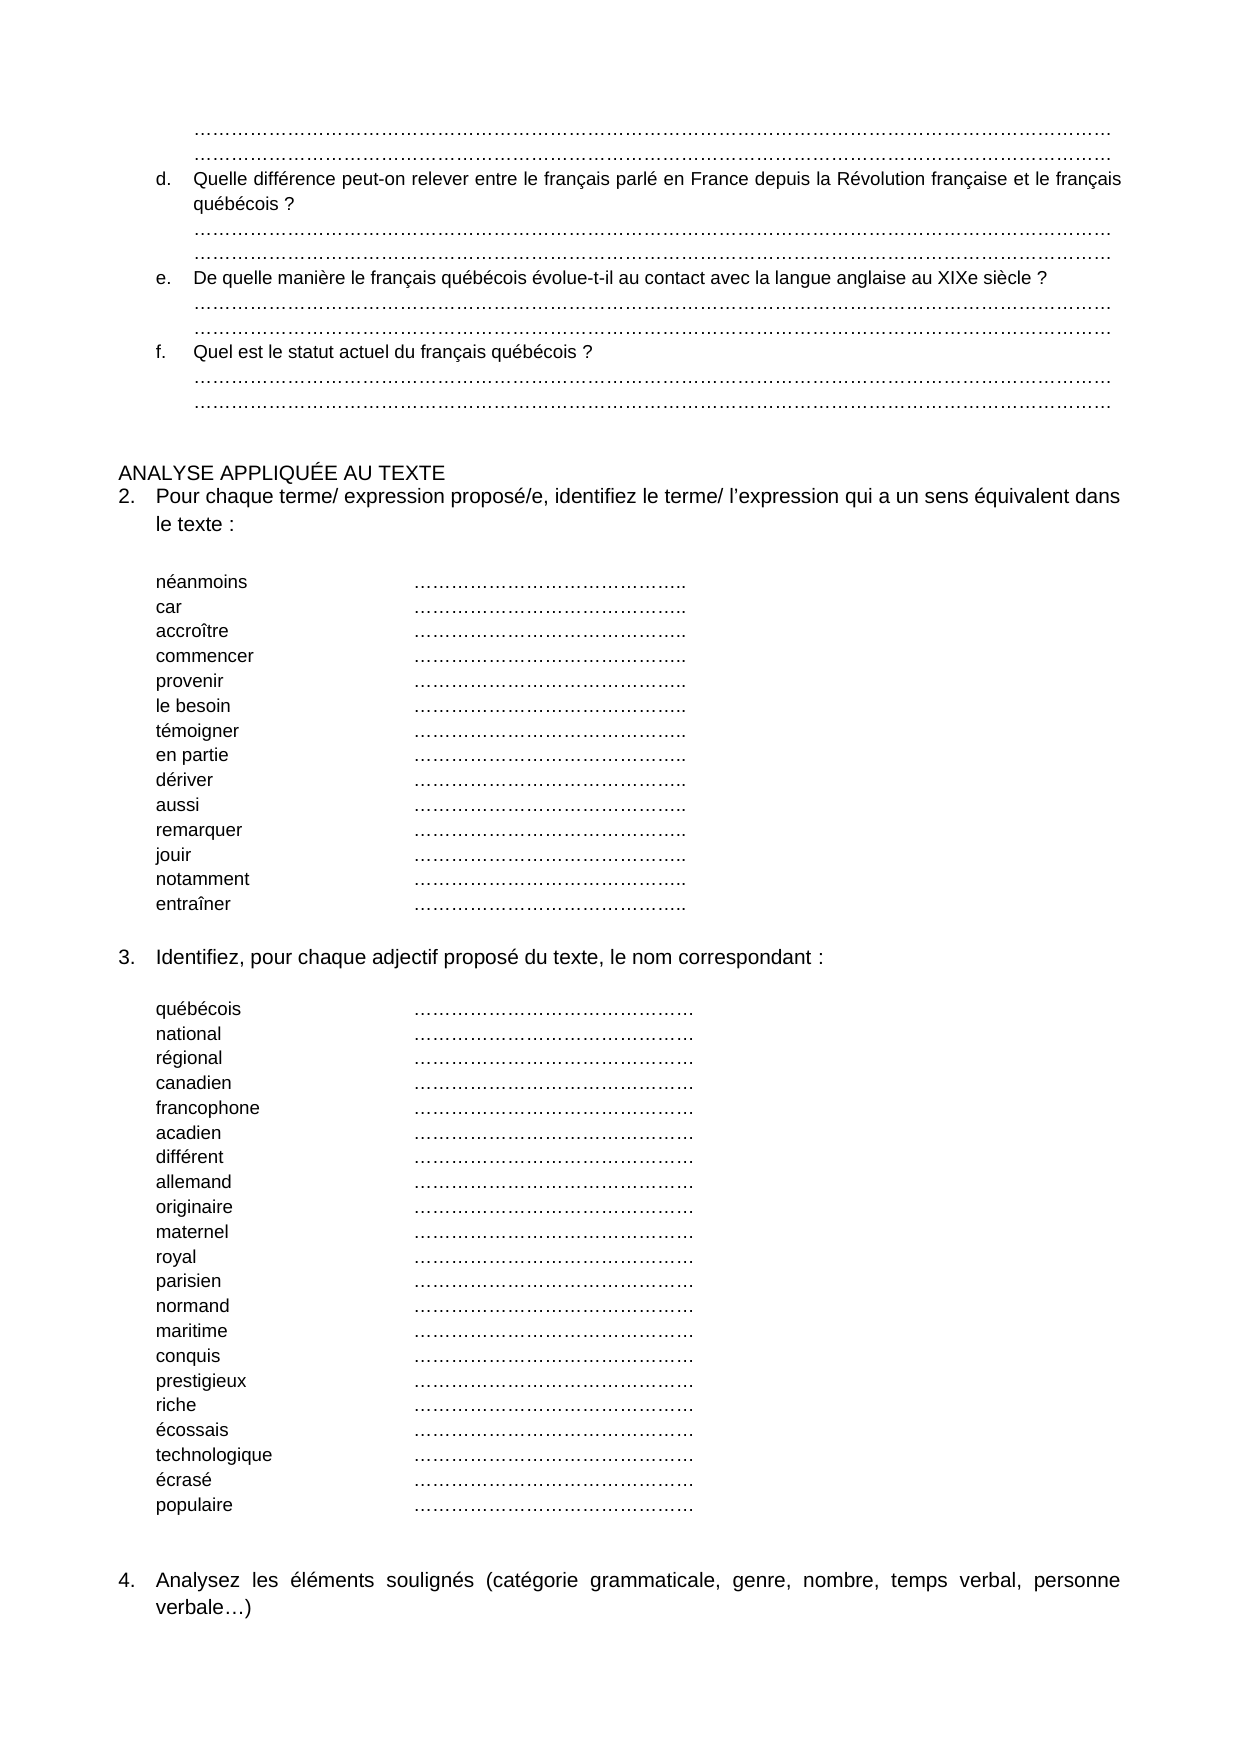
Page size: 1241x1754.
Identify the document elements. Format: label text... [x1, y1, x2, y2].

list originaire ……………………………………… [156, 1196, 1122, 1217]
list royal ……………………………………… [156, 1245, 1122, 1267]
list national ……………………………………… [156, 1022, 1122, 1044]
list conquis ……………………………………… [156, 1344, 1122, 1366]
list maritime ……………………………………… [156, 1320, 1122, 1341]
list commencer …………………………………….. [156, 645, 1122, 667]
list néanmoins …………………………………….. [156, 571, 1122, 592]
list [193, 118, 1122, 164]
list car …………………………………….. [156, 595, 1122, 617]
list …………………………………………………………………………………………………………………………………………………………………………………………………………………………………………………………………… [193, 292, 1122, 338]
list canadien ……………………………………… [156, 1072, 1122, 1093]
list écossais ……………………………………… [156, 1419, 1122, 1441]
list De quelle manière le français québécois évolue-t-il au contact avec la langue anglaise au XIXe siècle ? [156, 267, 1122, 288]
list Quel est le statut actuel du français québécois ? [156, 341, 1122, 363]
list jouir …………………………………….. [156, 843, 1122, 865]
text ANALYSE APPLIQUÉE AU TEXTE [118, 460, 1122, 484]
list technologique ……………………………………… [156, 1444, 1122, 1465]
list …………………………………………………………………………………………………………………………………………………………………………………………………………………………………………………………………… [193, 366, 1122, 412]
list remarquer …………………………………….. [156, 818, 1122, 840]
list maternel ……………………………………… [156, 1221, 1122, 1242]
list …………………………………………………………………………………………………………………………………………………………………………………………………………………………………………………………………… [193, 217, 1122, 264]
list francophone ……………………………………… [156, 1097, 1122, 1118]
list Pour chaque terme/ expression proposé/e, identifiez le terme/ l’expression qui a un sens équivalent dans le texte : [118, 484, 1122, 536]
list Analysez les éléments soulignés (catégorie grammaticale, genre, nombre, temps verbal, personne verbale…) [118, 1568, 1122, 1619]
list régional ……………………………………… [156, 1047, 1122, 1069]
list québécois ……………………………………… [156, 997, 1122, 1019]
list écrasé ……………………………………… [156, 1468, 1122, 1490]
list provenir …………………………………….. [156, 670, 1122, 691]
list le besoin …………………………………….. [156, 694, 1122, 716]
list riche ……………………………………… [156, 1394, 1122, 1416]
list témoigner …………………………………….. [156, 719, 1122, 741]
list parisien ……………………………………… [156, 1270, 1122, 1292]
list dériver …………………………………….. [156, 769, 1122, 791]
list acadien ……………………………………… [156, 1121, 1122, 1143]
list Identifiez, pour chaque adjectif proposé du texte, le nom correspondant : [118, 945, 1122, 969]
list populaire ……………………………………… [156, 1493, 1122, 1515]
list entraîner …………………………………….. [156, 893, 1122, 914]
list notamment …………………………………….. [156, 868, 1122, 890]
list prestigieux ……………………………………… [156, 1369, 1122, 1391]
list normand ……………………………………… [156, 1295, 1122, 1317]
list allemand ……………………………………… [156, 1171, 1122, 1193]
list Quelle différence peut-on relever entre le français parlé en France depuis française et le français québécois ? [156, 168, 1122, 214]
list aussi …………………………………….. [156, 794, 1122, 815]
list accroître …………………………………….. [156, 620, 1122, 642]
list en partie …………………………………….. [156, 744, 1122, 766]
list différent ……………………………………… [156, 1146, 1122, 1168]
